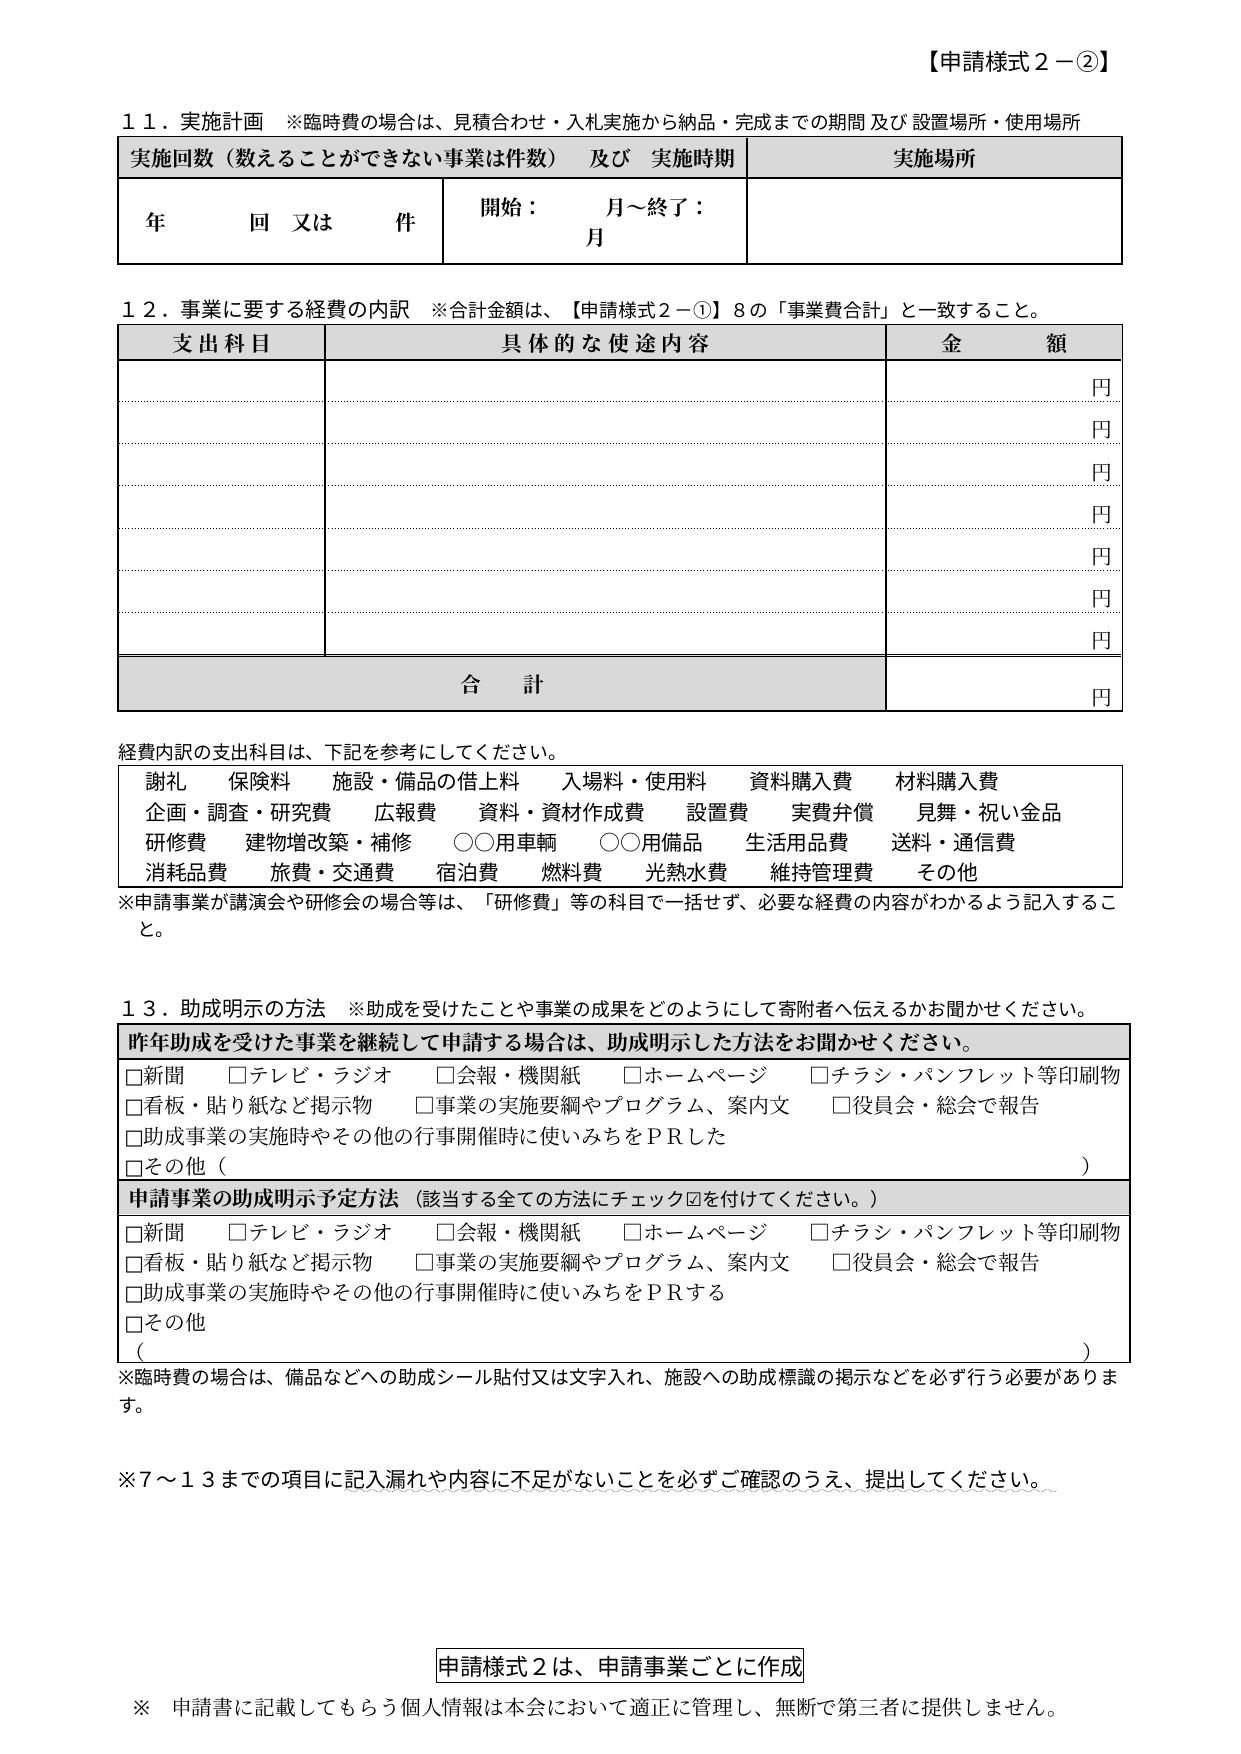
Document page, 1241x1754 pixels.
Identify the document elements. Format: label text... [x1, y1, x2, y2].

table_cell [326, 361, 885, 401]
table_cell 円 [887, 528, 1122, 570]
table_header 具体的な使途内容 [326, 325, 885, 359]
table_cell 企画・調査・研究費 広報費 資料・資材作成費 設置費 実費弁償 見舞・祝い金品 [119, 796, 1122, 826]
table_cell 円 [887, 443, 1122, 485]
table_cell [326, 401, 885, 443]
table_cell 円 [887, 570, 1122, 612]
table_cell 円 [887, 359, 1122, 401]
table_cell [119, 401, 324, 443]
table_cell □新聞 □テレビ・ラジオ □会報・機関紙 □ホームページ □チラシ・パンフレット等印刷物 □看板・貼り紙など掲示物 □事業の実施要綱やプログラム、案内文 □役員会・総会で報告 □助成事業の実施時やその他の行事開催時に使いみちをＰＲする □その他 （ ） [119, 1216, 1129, 1362]
list ※７～１３までの項目に記入漏れや内容に不足がないことを必ずご確認のうえ、提出してください。 [118, 1463, 1122, 1493]
table_cell [119, 485, 324, 528]
table_cell 開始： 月～終了： 月 [444, 179, 746, 263]
table_header 実施場所 [748, 137, 1121, 177]
table_cell [326, 570, 885, 612]
table_cell [748, 179, 1121, 263]
table_cell [119, 570, 324, 612]
table_cell □新聞 □テレビ・ラジオ □会報・機関紙 □ホームページ □チラシ・パンフレット等印刷物 □看板・貼り紙など掲示物 □事業の実施要綱やプログラム、案内文 □役員会・総会で報告 □助成事業の実施時やその他の行事開催時に使いみちをＰＲした □その他（ ） [119, 1060, 1129, 1179]
table_cell 申請事業の助成明示予定方法 （該当する全ての方法にチェック☑を付けてください。） [119, 1181, 1129, 1214]
table_cell [326, 443, 885, 485]
table_cell [119, 612, 324, 654]
text １３．助成明示の方法 ※助成を受けたことや事業の成果をどのようにして寄附者へ伝えるかお聞かせください。 [118, 993, 1122, 1023]
table_cell 円 [887, 654, 1122, 710]
text １１．実施計画 ※臨時費の場合は、見積合わせ・入札実施から納品・完成までの期間 及び 設置場所・使用場所 [118, 106, 1122, 136]
list 経費内訳の支出科目は、下記を参考にしてください。 [118, 737, 1122, 764]
table_cell 年 回 又は 件 [119, 179, 442, 263]
table_cell 研修費 建物増改築・補修 ○○用車輌 ○○用備品 生活用品費 送料・通信費 [119, 826, 1122, 856]
table_cell [119, 443, 324, 485]
table_cell 円 [887, 612, 1122, 654]
table_header 実施回数（数えることができない事業は件数） 及び 実施時期 [119, 137, 747, 177]
table_cell 円 [887, 485, 1122, 528]
text ※臨時費の場合は、備品などへの助成シール貼付又は文字入れ、施設への助成標識の掲示などを必ず行う必要があります。 [118, 1363, 1122, 1417]
table_cell [119, 361, 324, 401]
table_cell [119, 528, 324, 570]
table_cell [326, 528, 885, 570]
text ※申請事業が講演会や研修会の場合等は、「研修費」等の科目で一括せず、必要な経費の内容がわかるよう記入すること。 [118, 888, 1122, 942]
table_cell [326, 485, 885, 528]
table_cell 円 [887, 401, 1122, 443]
table_cell 合 計 [119, 657, 885, 710]
text １２．事業に要する経費の内訳 ※合計金額は、【申請様式２－①】８の「事業費合計」と一致すること。 [118, 293, 1122, 323]
table_header 金 額 [887, 325, 1122, 359]
table_header 昨年助成を受けた事業を継続して申請する場合は、助成明示した方法をお聞かせください。 [119, 1025, 1129, 1058]
table_header 謝礼 保険料 施設・備品の借上料 入場料・使用料 資料購入費 材料購入費 [119, 766, 1122, 796]
table_cell 消耗品費 旅費・交通費 宿泊費 燃料費 光熱水費 維持管理費 その他 [119, 856, 1122, 886]
table_cell [326, 612, 885, 654]
table_header 支 出 科 目 [119, 325, 324, 359]
